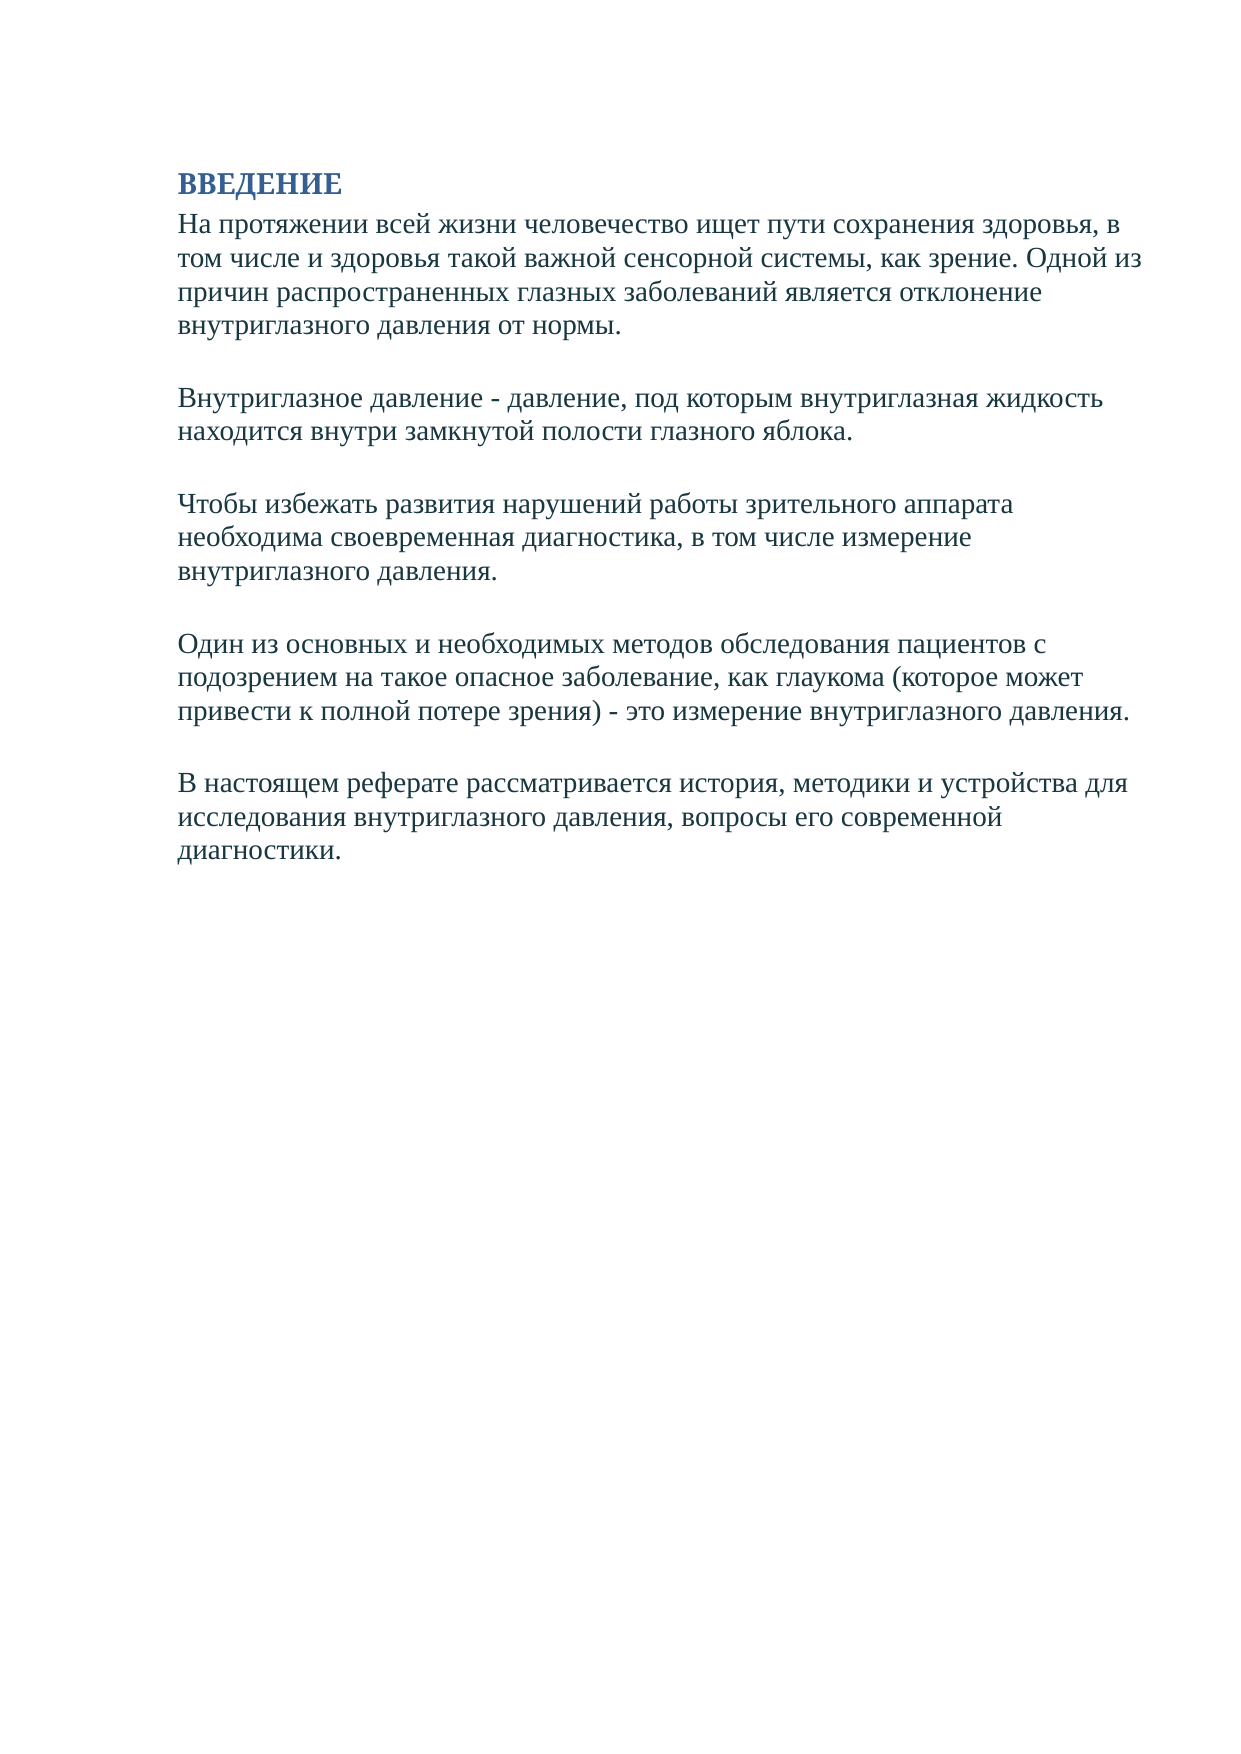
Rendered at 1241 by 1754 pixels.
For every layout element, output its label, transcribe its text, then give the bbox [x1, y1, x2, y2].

subtitle ВВЕДЕНИЕ [177, 168, 1152, 202]
text Внутриглазное давление - давление, под которым внутриглазная жидкость находится внутри замкнутой полости глазного яблока. [177, 380, 1152, 447]
text Один из основных и необходимых методов обследования пациентов с подозрением на такое опасное заболевание, как глаукома (которое может привести к полной потере зрения) - это измерение внутриглазного давления. [177, 626, 1152, 726]
text Чтобы избежать развития нарушений работы зрительного аппарата необходима своевременная диагностика, в том числе измерение внутриглазного давления. [177, 486, 1152, 587]
text На протяжении всей жизни человечество ищет пути сохранения здоровья, в том числе и здоровья такой важной сенсорной системы, как зрение. Одной из причин распространенных глазных заболеваний является отклонение внутриглазного давления от нормы. [177, 207, 1152, 341]
text В настоящем реферате рассматривается история, методики и устройства для исследования внутриглазного давления, вопросы его современной диагностики. [177, 765, 1152, 866]
